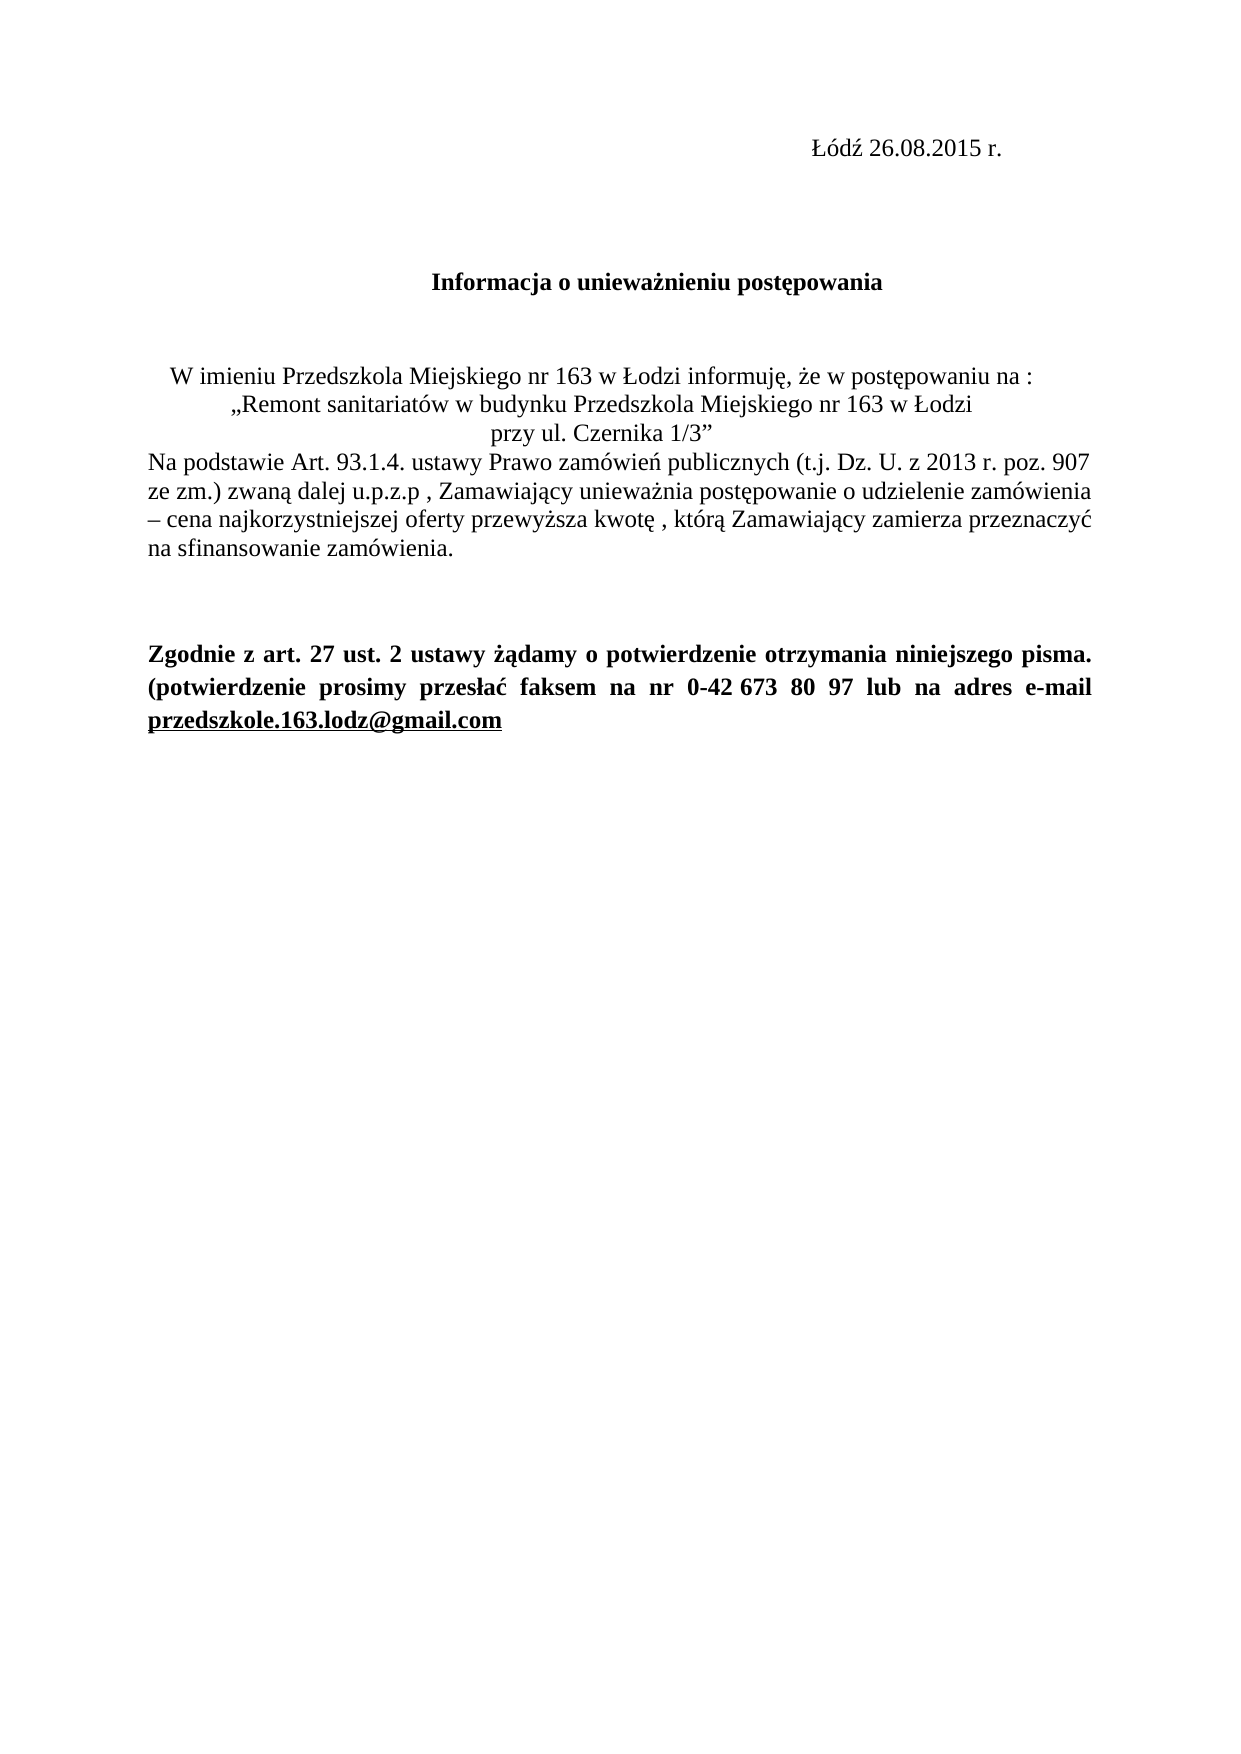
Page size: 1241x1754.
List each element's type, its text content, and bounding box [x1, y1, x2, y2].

text Na podstawie Art. 93.1.4. ustawy Prawo zamówień publicznych (t.j. Dz. U. z 2013 r. poz. 907 ze zm.) zwaną dalej u.p.z.p , Zamawiający unieważnia postępowanie o udzielenie zamówienia – cena najkorzystniejszej oferty przewyższa kwotę , którą Zamawiający zamierza przeznaczyć na sfinansowanie zamówienia. [148, 447, 1093, 562]
text W imieniu Przedszkola Miejskiego nr 163 w Łodzi informuję, że w postępowaniu na : „Remont sanitariatów w budynku Przedszkola Miejskiego nr 163 w Łodzi [148, 361, 1055, 418]
text przy ul. Czernika 1/3” [148, 418, 1055, 447]
text Łódź 26.08.2015 r. [541, 133, 1093, 162]
text Zgodnie z art. 27 ust. 2 ustawy żądamy o potwierdzenie otrzymania niniejszego pisma. (potwierdzenie prosimy przesłać faksem na nr 0-42 673 80 97 lub na adres e-mail przedszkole.163.lodz@gmail.com [148, 639, 1093, 733]
text Informacja o unieważnieniu postępowania [148, 267, 1093, 296]
